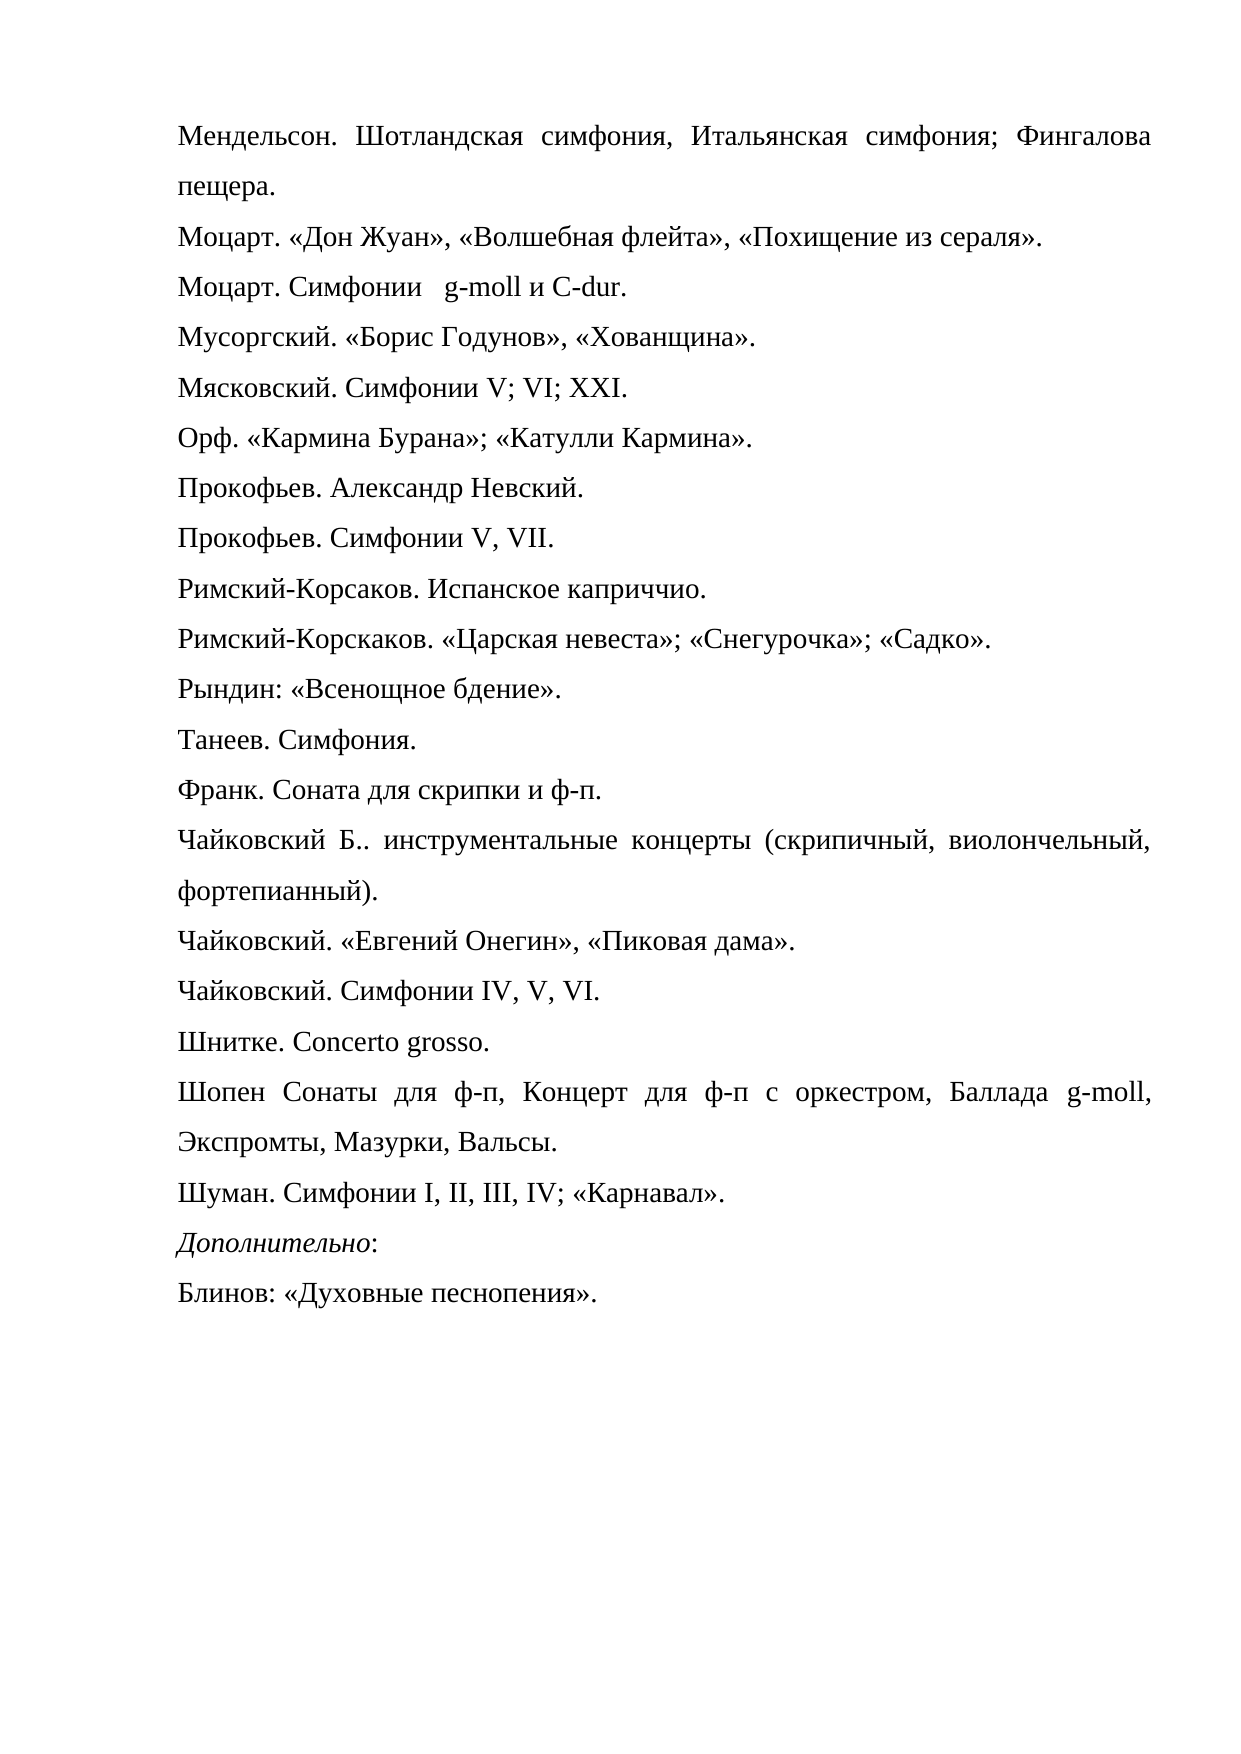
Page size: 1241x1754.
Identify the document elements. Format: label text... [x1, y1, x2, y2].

text Шнитке. Concerto grosso. [177, 1024, 1152, 1057]
text Римский-Корсаков. Испанское каприччио. [177, 571, 1152, 604]
text Рындин: «Всенощное бдение». [177, 672, 1152, 705]
text Блинов: «Духовные песнопения». [177, 1275, 1152, 1309]
text Мусоргский. «Борис Годунов», «Хованщина». [177, 319, 1152, 353]
text Шуман. Симфонии I, II, III, IV; «Карнавал». [177, 1175, 1152, 1208]
text Чайковский. «Евгений Онегин», «Пиковая дама». [177, 923, 1152, 957]
text Орф. «Кармина Бурана»; «Катулли Кармина». [177, 420, 1152, 453]
text Франк. Соната для скрипки и ф-п. [177, 772, 1152, 806]
text Римский-Корскаков. «Царская невеста»; «Снегурочка»; «Садко». [177, 621, 1152, 655]
text Мендельсон. Шотландская симфония, Итальянская симфония; Фингалова пещера. [177, 118, 1152, 202]
text Прокофьев. Александр Невский. [177, 470, 1152, 504]
text Шопен Сонаты для ф-п, Концерт для ф-п с оркестром, Баллада g-moll, Экспромты, Мазурки, Вальсы. [177, 1074, 1152, 1158]
text Моцарт. «Дон Жуан», «Волшебная флейта», «Похищение из сераля». [177, 219, 1152, 252]
text Мясковский. Симфонии V; VI; XXI. [177, 370, 1152, 403]
text Моцарт. Симфонии g-moll и C-dur. [177, 269, 1152, 303]
text Чайковский Б.. инструментальные концерты (скрипичный, виолончельный, фортепианный). [177, 822, 1152, 906]
text Чайковский. Симфонии IV, V, VI. [177, 973, 1152, 1007]
text Прокофьев. Симфонии V, VII. [177, 521, 1152, 554]
text Дополнительно: [177, 1225, 1152, 1258]
text Танеев. Симфония. [177, 722, 1152, 755]
